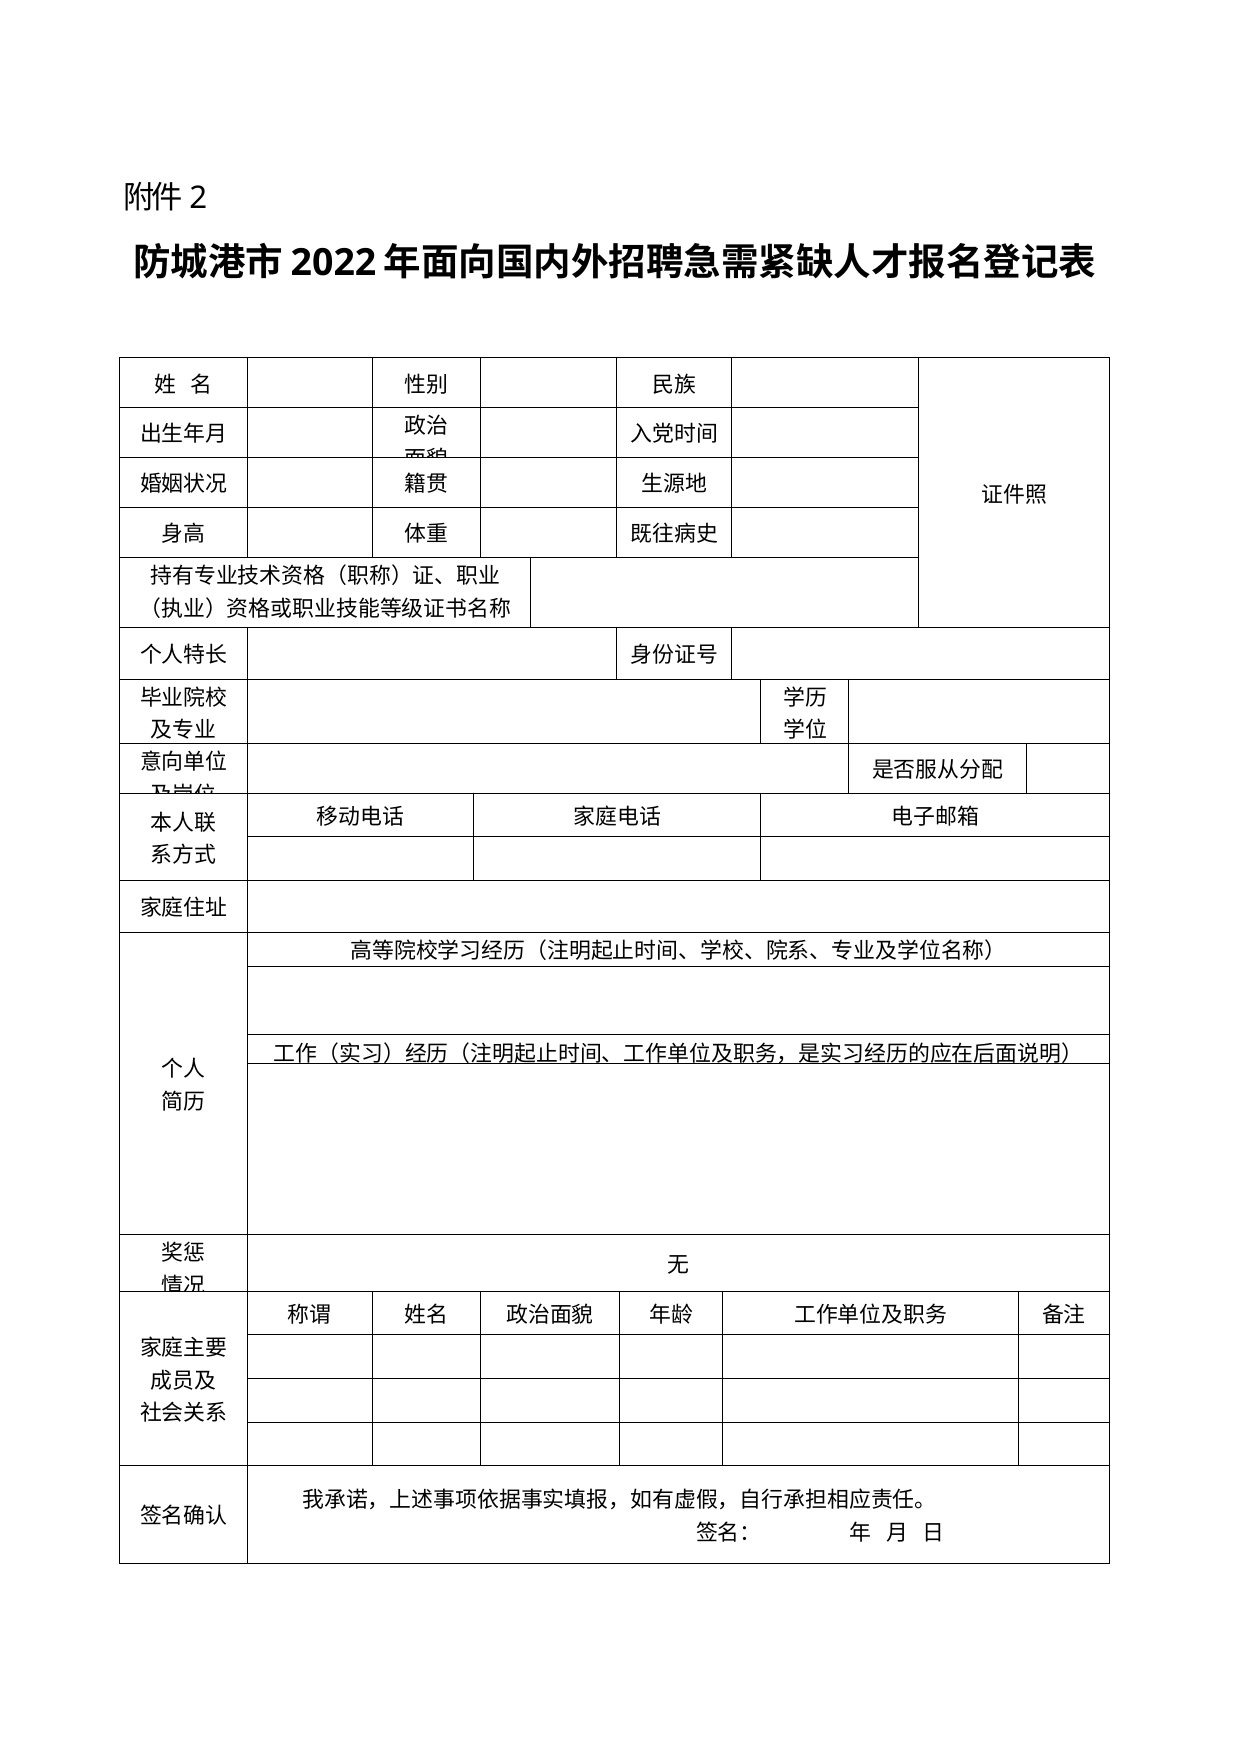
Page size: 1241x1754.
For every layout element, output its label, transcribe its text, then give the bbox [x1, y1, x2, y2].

table_cell [620, 1335, 722, 1378]
table_cell [474, 837, 760, 880]
table_cell [723, 1335, 1018, 1378]
table_cell 学历 学位 [761, 680, 848, 743]
table_cell [248, 967, 1109, 1034]
table_cell [732, 508, 918, 557]
table_cell 毕业院校 及专业 [120, 680, 247, 743]
table_cell [723, 1423, 1018, 1465]
table_header [248, 358, 372, 407]
table_cell [373, 1379, 480, 1422]
table_cell [373, 1335, 480, 1378]
table_cell [1019, 1379, 1109, 1422]
table_cell 本人联 系方式 [120, 794, 247, 880]
table_header 姓 名 [120, 358, 247, 407]
table_cell [481, 408, 616, 457]
table_cell 家庭主要 成员及 社会关系 [120, 1292, 247, 1465]
table_cell 生源地 [617, 458, 731, 507]
table_cell 婚姻状况 [120, 458, 247, 507]
table_cell 身份证号 [617, 628, 731, 678]
table_cell [248, 881, 1109, 932]
table_cell [732, 458, 918, 507]
table_cell 奖惩 情况 [120, 1235, 247, 1291]
table_cell 出生年月 [120, 408, 247, 457]
table_cell 政治 面貌 [373, 408, 480, 457]
table_cell 体重 [373, 508, 480, 557]
table_cell [531, 558, 918, 627]
table_cell [1019, 1335, 1109, 1378]
table_cell [732, 408, 918, 457]
table_cell [761, 837, 1109, 880]
table_cell [620, 1379, 722, 1422]
table_cell [248, 408, 372, 457]
table_cell 既往病史 [617, 508, 731, 557]
table_cell [481, 508, 616, 557]
table_cell 我承诺，上述事项依据事实填报，如有虚假，自行承担相应责任。 签名： 年 月 日 [248, 1466, 1109, 1562]
table_cell 家庭电话 [474, 794, 760, 836]
table_header 民族 [617, 358, 731, 407]
table_cell 姓名 [373, 1292, 480, 1334]
table_cell [373, 1423, 480, 1465]
table_cell [248, 680, 760, 743]
table_cell 称谓 [248, 1292, 372, 1334]
table_cell 家庭住址 [120, 881, 247, 932]
table_cell [248, 837, 473, 880]
table_cell 个人 简历 [120, 933, 247, 1234]
table_cell [732, 628, 1109, 678]
table_cell [248, 1335, 372, 1378]
table_cell [248, 1379, 372, 1422]
table_header [481, 358, 616, 407]
table_cell [849, 680, 1109, 743]
table_header 性别 [373, 358, 480, 407]
table_header [732, 358, 918, 407]
table_cell 是否服从分配 [849, 744, 1026, 793]
table_cell [620, 1423, 722, 1465]
table_cell 意向单位及岗位 [120, 744, 247, 793]
table_cell 无 [248, 1235, 1109, 1291]
table_cell 工作（实习）经历（注明起止时间、工作单位及职务，是实习经历的应在后面说明） [248, 1035, 1109, 1063]
table_cell [248, 458, 372, 507]
table_cell [723, 1379, 1018, 1422]
table_cell [481, 1379, 619, 1422]
text 附件2 [123, 162, 1106, 227]
table_cell 移动电话 [248, 794, 473, 836]
table_cell 身高 [120, 508, 247, 557]
table_cell [248, 1423, 372, 1465]
table_cell [481, 1423, 619, 1465]
table_cell [481, 458, 616, 507]
text 防城港市2022年面向国内外招聘急需紧缺人才报名登记表 [123, 227, 1106, 292]
table_cell [248, 744, 848, 793]
table_cell [1019, 1423, 1109, 1465]
table_cell 政治面貌 [481, 1292, 619, 1334]
table_cell [248, 628, 616, 678]
table_cell [1027, 744, 1109, 793]
table_cell 高等院校学习经历（注明起止时间、学校、院系、专业及学位名称） [248, 933, 1109, 966]
table_cell 入党时间 [617, 408, 731, 457]
table_cell 备注 [1019, 1292, 1109, 1334]
table_cell 年龄 [620, 1292, 722, 1334]
table_cell 持有专业技术资格（职称）证、职业（执业）资格或职业技能等级证书名称及级别 [120, 558, 530, 627]
table_cell [481, 1335, 619, 1378]
table_cell 籍贯 [373, 458, 480, 507]
table_cell 工作单位及职务 [723, 1292, 1018, 1334]
table_cell 个人特长 [120, 628, 247, 678]
table_cell [248, 1064, 1109, 1234]
table_cell 签名确认 [120, 1466, 247, 1562]
table_cell 电子邮箱 [761, 794, 1109, 836]
table_header 证件照 [919, 358, 1109, 627]
table_cell [248, 508, 372, 557]
